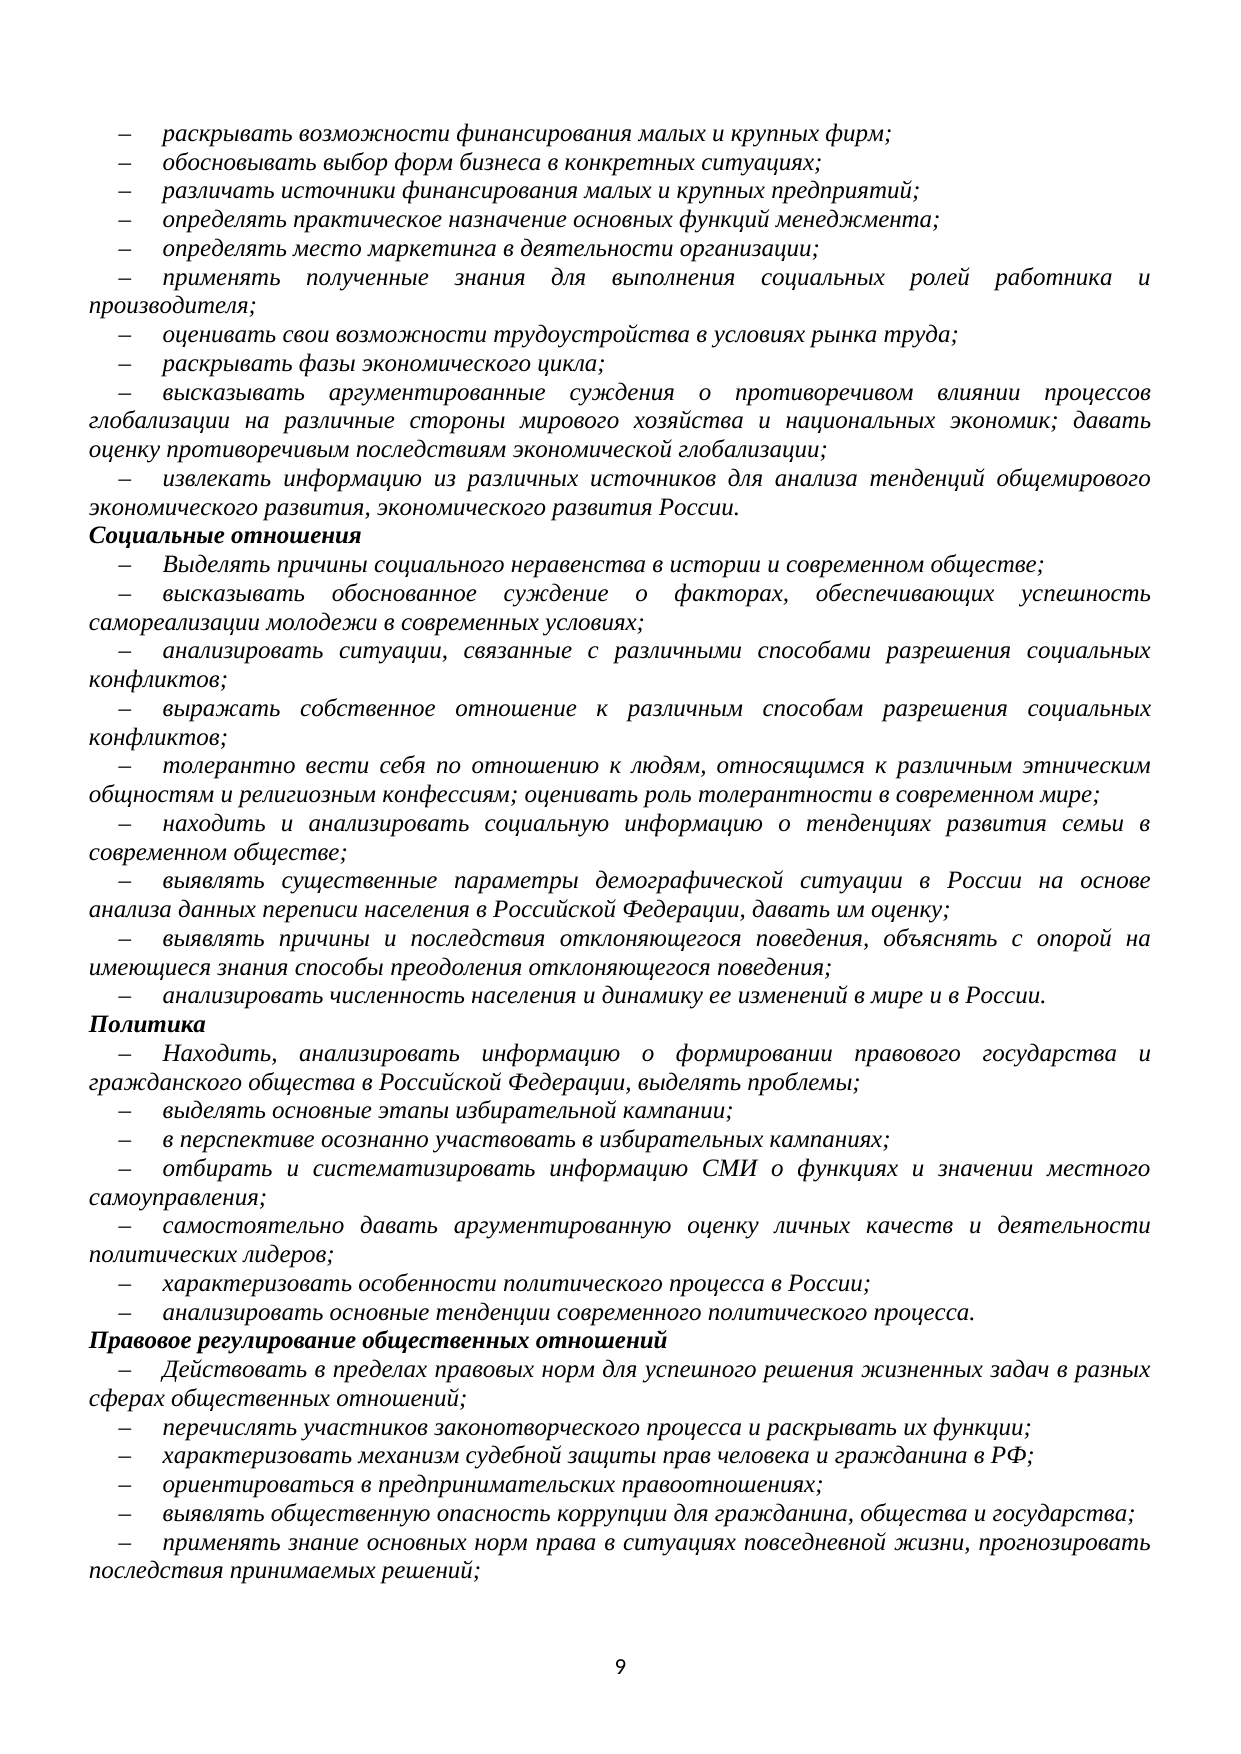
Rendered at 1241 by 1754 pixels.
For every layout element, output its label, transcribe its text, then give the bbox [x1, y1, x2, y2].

text высказывать обоснованное суждение о факторах, обеспечивающих успешность самореализации молодежи в современных условиях; [89, 578, 1152, 636]
text характеризовать особенности политического процесса в России; [89, 1268, 1152, 1297]
text отбирать и систематизировать информацию СМИ о функциях и значении местного самоуправления; [89, 1153, 1152, 1211]
text оценивать свои возможности трудоустройства в условиях рынка труда; [89, 319, 1152, 348]
text Политика [89, 1009, 1152, 1038]
text толерантно вести себя по отношению к людям, относящимся к различным этническим общностям и религиозным конфессиям; оценивать роль толерантности в современном мире; [89, 751, 1152, 808]
text Действовать в пределах правовых норм для успешного решения жизненных задач в разных сферах общественных отношений; [89, 1354, 1152, 1412]
text применять знание основных норм права в ситуациях повседневной жизни, прогнозировать последствия принимаемых решений; [89, 1527, 1152, 1584]
text высказывать аргументированные суждения о противоречивом влиянии процессов глобализации на различные стороны мирового хозяйства и национальных экономик; давать оценку противоречивым последствиям экономической глобализации; [89, 377, 1152, 463]
text выявлять существенные параметры демографической ситуации в России на основе анализа данных переписи населения в Российской Федерации, давать им оценку; [89, 866, 1152, 923]
text анализировать численность населения и динамику ее изменений в мире и в России. [89, 981, 1152, 1009]
text самостоятельно давать аргументированную оценку личных качеств и деятельности политических лидеров; [89, 1211, 1152, 1268]
text применять полученные знания для выполнения социальных ролей работника и производителя; [89, 262, 1152, 319]
text определять практическое назначение основных функций менеджмента; [89, 204, 1152, 233]
text Социальные отношения [89, 521, 1152, 549]
text находить и анализировать социальную информацию о тенденциях развития семьи в современном обществе; [89, 808, 1152, 866]
text выявлять общественную опасность коррупции для гражданина, общества и государства; [89, 1498, 1152, 1527]
text извлекать информацию из различных источников для анализа тенденций общемирового экономического развития, экономического развития России. [89, 463, 1152, 521]
text анализировать ситуации, связанные с различными способами разрешения социальных конфликтов; [89, 636, 1152, 693]
text Правовое регулирование общественных отношений [89, 1326, 1152, 1354]
text обосновывать выбор форм бизнеса в конкретных ситуациях; [89, 147, 1152, 176]
text выражать собственное отношение к различным способам разрешения социальных конфликтов; [89, 693, 1152, 751]
text различать источники финансирования малых и крупных предприятий; [89, 176, 1152, 204]
text раскрывать возможности финансирования малых и крупных фирм; [89, 118, 1152, 147]
text выделять основные этапы избирательной кампании; [89, 1096, 1152, 1124]
text характеризовать механизм судебной защиты прав человека и гражданина в РФ; [89, 1441, 1152, 1469]
text ориентироваться в предпринимательских правоотношениях; [89, 1469, 1152, 1498]
text раскрывать фазы экономического цикла; [89, 348, 1152, 377]
text выявлять причины и последствия отклоняющегося поведения, объяснять с опорой на имеющиеся знания способы преодоления отклоняющегося поведения; [89, 923, 1152, 981]
text анализировать основные тенденции современного политического процесса. [89, 1297, 1152, 1326]
text в перспективе осознанно участвовать в избирательных кампаниях; [89, 1124, 1152, 1153]
text перечислять участников законотворческого процесса и раскрывать их функции; [89, 1412, 1152, 1441]
text определять место маркетинга в деятельности организации; [89, 233, 1152, 262]
text Находить, анализировать информацию о формировании правового государства и гражданского общества в Российской Федерации, выделять проблемы; [89, 1038, 1152, 1096]
text Выделять причины социального неравенства в истории и современном обществе; [89, 549, 1152, 578]
